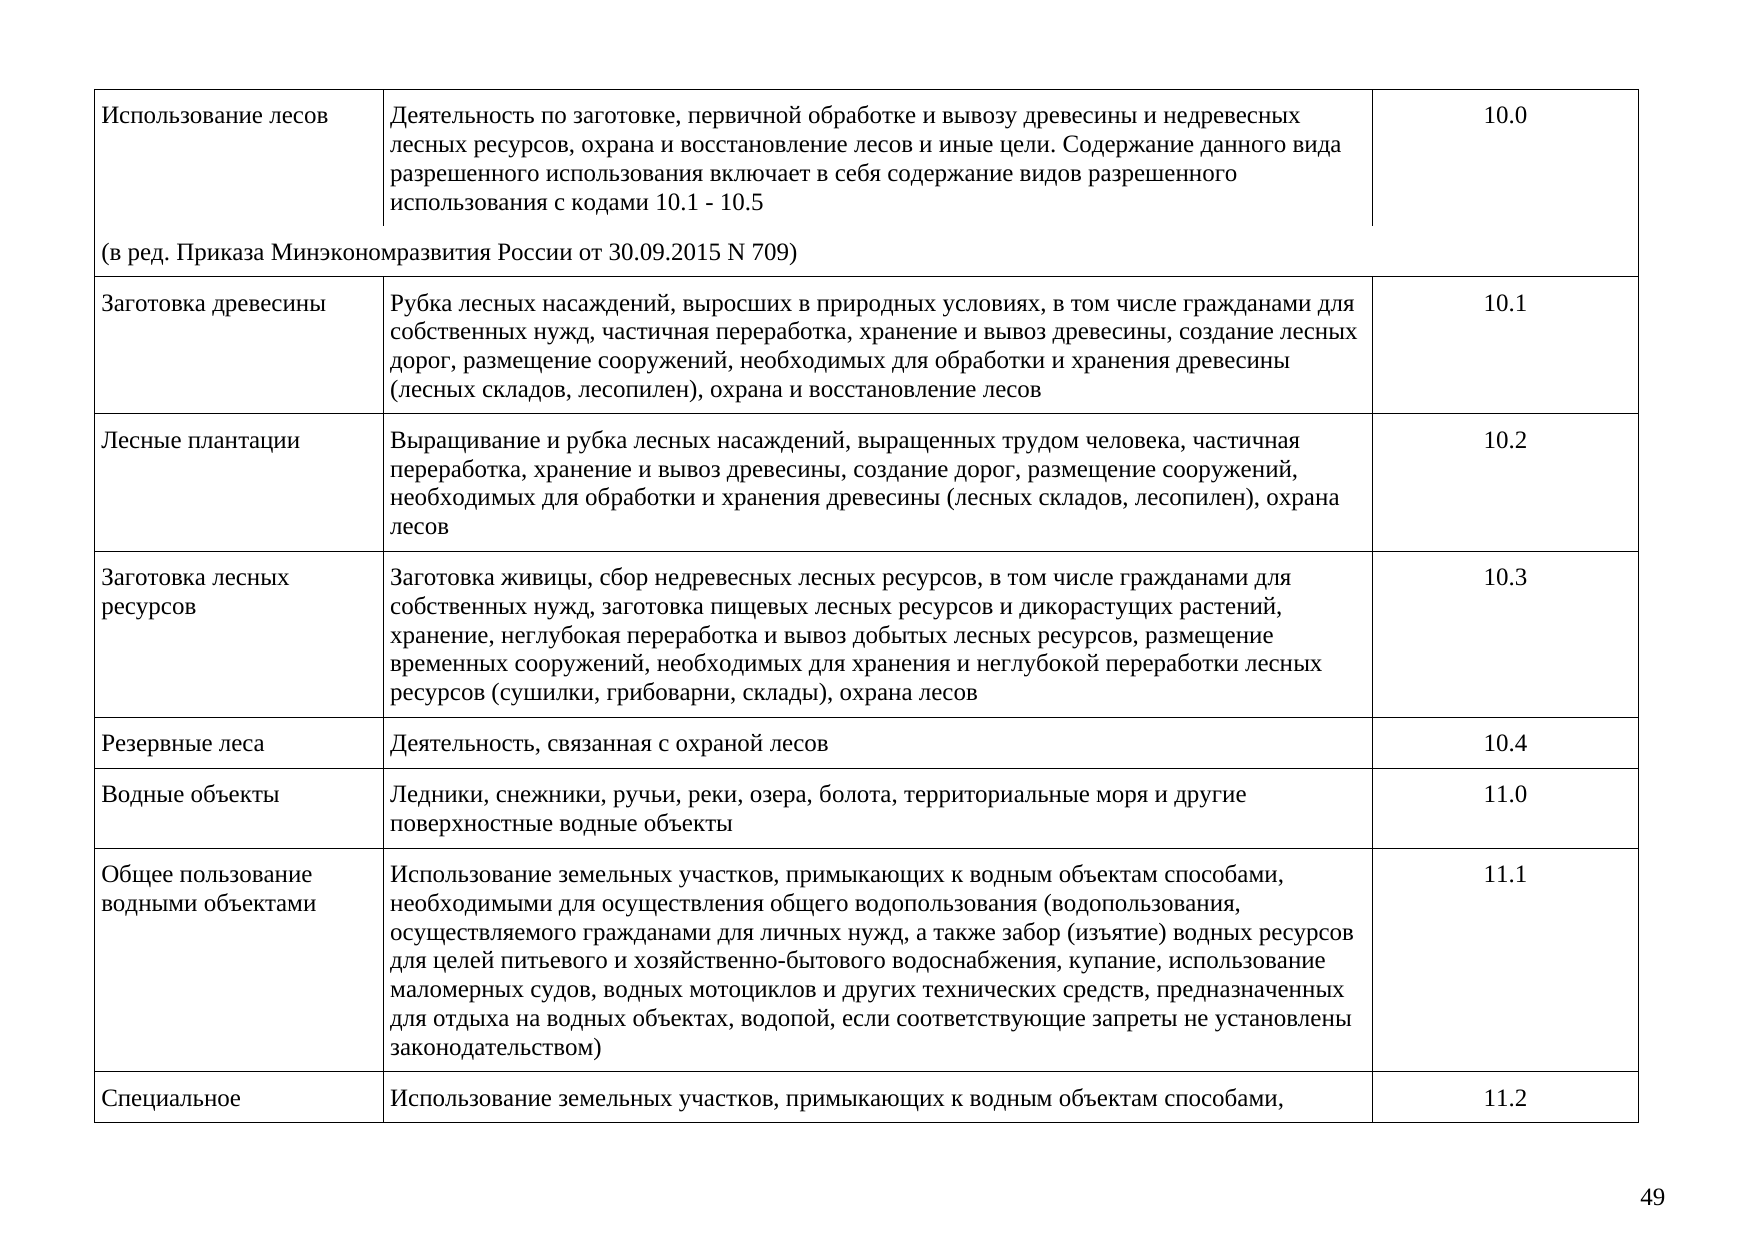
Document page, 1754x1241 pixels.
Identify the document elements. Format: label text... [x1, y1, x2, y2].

table_cell Резервные леса [95, 718, 383, 768]
table_cell 11.1 [1373, 849, 1638, 1071]
table_cell Использование лесов [95, 90, 383, 226]
table_cell Заготовка древесины [95, 277, 383, 413]
table_cell 11.2 [1373, 1072, 1638, 1122]
table_cell Выращивание и рубка лесных насаждений, выращенных трудом человека, частичная переработка, хранение и вывоз древесины, создание дорог, размещение сооружений, необходимых для обработки и хранения древесины (лесных складов, лесопилен), охрана лесов [384, 414, 1372, 551]
table_cell Деятельность по заготовке, первичной обработке и вывозу древесины и недревесных лесных ресурсов, охрана и восстановление лесов и иные цели. Содержание данного вида разрешенного использования включает в себя содержание видов разрешенного использования с кодами 10.1 - 10.5 [384, 90, 1372, 226]
table_cell Деятельность, связанная с охраной лесов [384, 718, 1372, 768]
table_cell Использование земельных участков, примыкающих к водным объектам способами, необходимыми для осуществления общего водопользования (водопользования, осуществляемого гражданами для личных нужд, а также забор (изъятие) водных ресурсов для целей питьевого и хозяйственно-бытового водоснабжения, купание, использование маломерных судов, водных мотоциклов и других технических средств, предназначенных для отдыха на водных объектах, водопой, если соответствующие запреты не установлены законодательством) [384, 849, 1372, 1071]
table_cell Ледники, снежники, ручьи, реки, озера, болота, территориальные моря и другие поверхностные водные объекты [384, 769, 1372, 847]
table_cell Лесные плантации [95, 414, 383, 551]
table_cell Заготовка лесных ресурсов [95, 552, 383, 717]
table_cell 10.4 [1373, 718, 1638, 768]
table_cell 10.3 [1373, 552, 1638, 717]
table_cell Рубка лесных насаждений, выросших в природных условиях, в том числе гражданами для собственных нужд, частичная переработка, хранение и вывоз древесины, создание лесных дорог, размещение сооружений, необходимых для обработки и хранения древесины (лесных складов, лесопилен), охрана и восстановление лесов [384, 277, 1372, 413]
table_cell 10.2 [1373, 414, 1638, 551]
table_cell Общее пользование водными объектами [95, 849, 383, 1071]
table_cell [384, 1072, 1372, 1122]
table_cell (в ред. Приказа Минэкономразвития России от 30.09.2015 N 709) [95, 226, 1638, 276]
table_cell Заготовка живицы, сбор недревесных лесных ресурсов, в том числе гражданами для собственных нужд, заготовка пищевых лесных ресурсов и дикорастущих растений, хранение, неглубокая переработка и вывоз добытых лесных ресурсов, размещение временных сооружений, необходимых для хранения и неглубокой переработки лесных ресурсов (сушилки, грибоварни, склады), охрана лесов [384, 552, 1372, 717]
table_cell 11.0 [1373, 769, 1638, 847]
table_cell 10.1 [1373, 277, 1638, 413]
table_cell Водные объекты [95, 769, 383, 847]
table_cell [95, 1072, 383, 1122]
table_cell 10.0 [1373, 90, 1638, 226]
